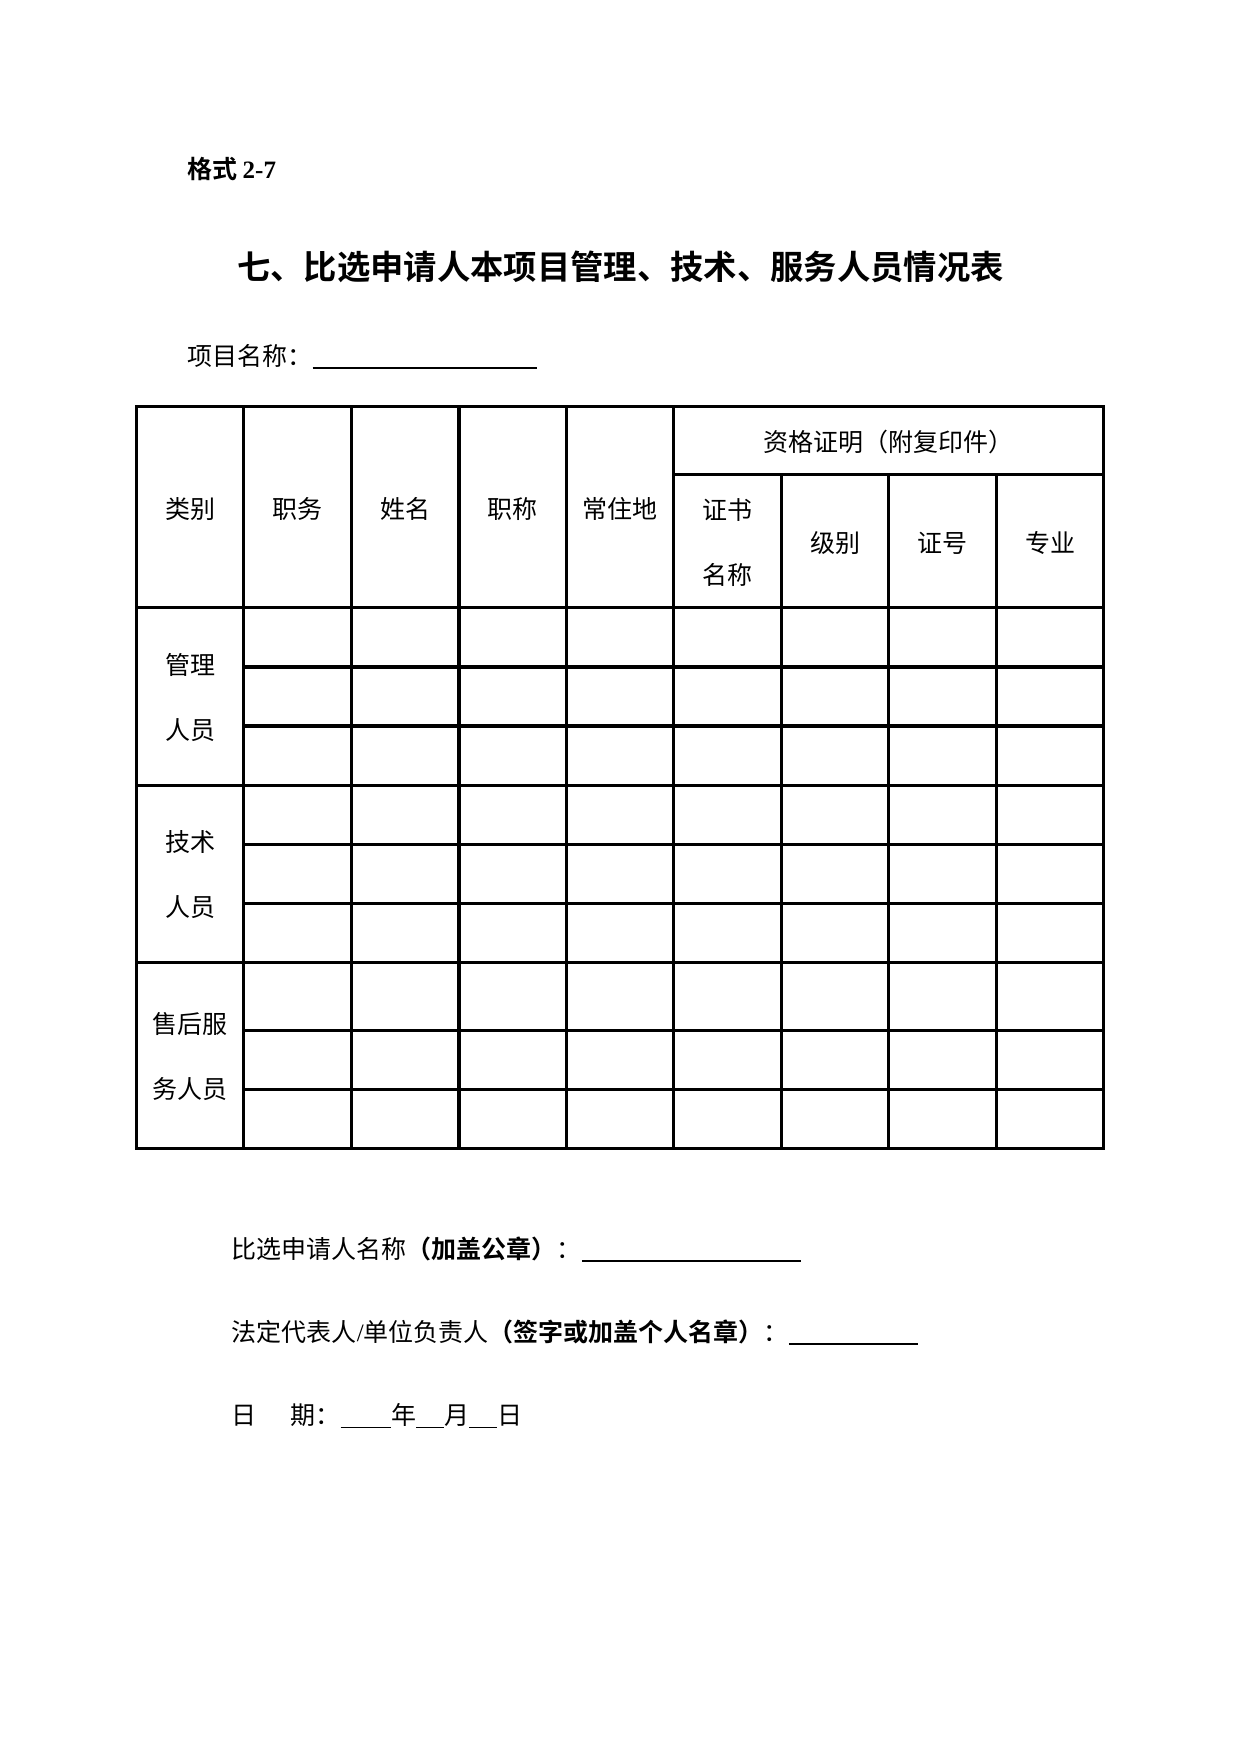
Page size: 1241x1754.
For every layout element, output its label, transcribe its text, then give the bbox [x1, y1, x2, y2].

table_header 职务 [245, 408, 350, 606]
table_cell [783, 669, 887, 724]
table_cell [353, 787, 457, 842]
table_cell 技术 人员 [138, 787, 242, 961]
table_cell 售后服务人员 [138, 964, 242, 1147]
table_header 类别 [138, 408, 242, 606]
table_cell [245, 1032, 350, 1088]
table_cell [245, 669, 350, 724]
table_cell [783, 787, 887, 842]
table_cell [675, 846, 780, 902]
table_cell 专业 [998, 476, 1102, 606]
table_cell [675, 1091, 780, 1147]
table_cell [568, 905, 672, 961]
table_cell [461, 846, 565, 902]
table_cell [998, 609, 1102, 665]
table_cell [461, 1032, 565, 1088]
table_cell [783, 1091, 887, 1147]
table_cell [783, 1032, 887, 1088]
table_cell [998, 728, 1102, 783]
table_cell 证书 名称 [675, 476, 780, 606]
table_cell [245, 728, 350, 783]
table_cell [461, 669, 565, 724]
table_cell [461, 787, 565, 842]
table_cell [783, 905, 887, 961]
table_cell [461, 728, 565, 783]
table_cell [998, 964, 1102, 1029]
table_cell [675, 669, 780, 724]
table_cell [353, 728, 457, 783]
table_cell [783, 728, 887, 783]
table_cell [890, 1032, 995, 1088]
table_cell [461, 1091, 565, 1147]
table_cell [675, 905, 780, 961]
table_cell [568, 787, 672, 842]
table_cell [245, 787, 350, 842]
table_cell [568, 964, 672, 1029]
table_cell [568, 846, 672, 902]
table_cell [998, 1032, 1102, 1088]
table_cell [890, 1091, 995, 1147]
text 格式2-7 [187, 135, 1053, 200]
table_cell [568, 1032, 672, 1088]
table_cell [890, 905, 995, 961]
table_cell [353, 964, 457, 1029]
table_cell [890, 728, 995, 783]
table_cell [783, 609, 887, 665]
table_cell [353, 669, 457, 724]
table_header 资格证明（附复印件） [675, 408, 1102, 473]
table_cell [568, 728, 672, 783]
table_cell [998, 669, 1102, 724]
text 七、比选申请人本项目管理、技术、服务人员情况表 [187, 233, 1053, 298]
table_cell [353, 1091, 457, 1147]
table_cell 级别 [783, 476, 887, 606]
table_cell [675, 787, 780, 842]
table_cell [890, 787, 995, 842]
text 日 期： 年 月 日 [187, 1381, 1053, 1446]
table_cell [998, 1091, 1102, 1147]
table_cell [675, 964, 780, 1029]
table_cell [461, 905, 565, 961]
table_cell 证号 [890, 476, 995, 606]
table_cell [245, 846, 350, 902]
table_cell [568, 669, 672, 724]
table_header 常住地 [568, 408, 672, 606]
text 项目名称： [187, 322, 1053, 387]
table_cell [461, 964, 565, 1029]
table_cell [353, 846, 457, 902]
table_cell [998, 905, 1102, 961]
table_header 姓名 [353, 408, 457, 606]
table_cell [353, 609, 457, 665]
table_cell [353, 905, 457, 961]
table_cell [890, 964, 995, 1029]
table_cell [998, 846, 1102, 902]
text 法定代表人/单位负责人（签字或加盖个人名章）： [187, 1298, 1053, 1363]
table_cell [890, 609, 995, 665]
table_cell [461, 609, 565, 665]
table_cell [998, 787, 1102, 842]
table_cell [353, 1032, 457, 1088]
table_cell [890, 669, 995, 724]
table_cell [783, 846, 887, 902]
table_cell [675, 728, 780, 783]
table_cell [783, 964, 887, 1029]
table_cell [245, 905, 350, 961]
table_cell 管理 人员 [138, 609, 242, 783]
table_cell [568, 609, 672, 665]
table_cell [245, 964, 350, 1029]
text 比选申请人名称（加盖公章）： [187, 1215, 1053, 1280]
table_cell [245, 609, 350, 665]
table_cell [890, 846, 995, 902]
table_cell [675, 1032, 780, 1088]
table_cell [568, 1091, 672, 1147]
table_cell [245, 1091, 350, 1147]
table_cell [675, 609, 780, 665]
table_header 职称 [461, 408, 565, 606]
